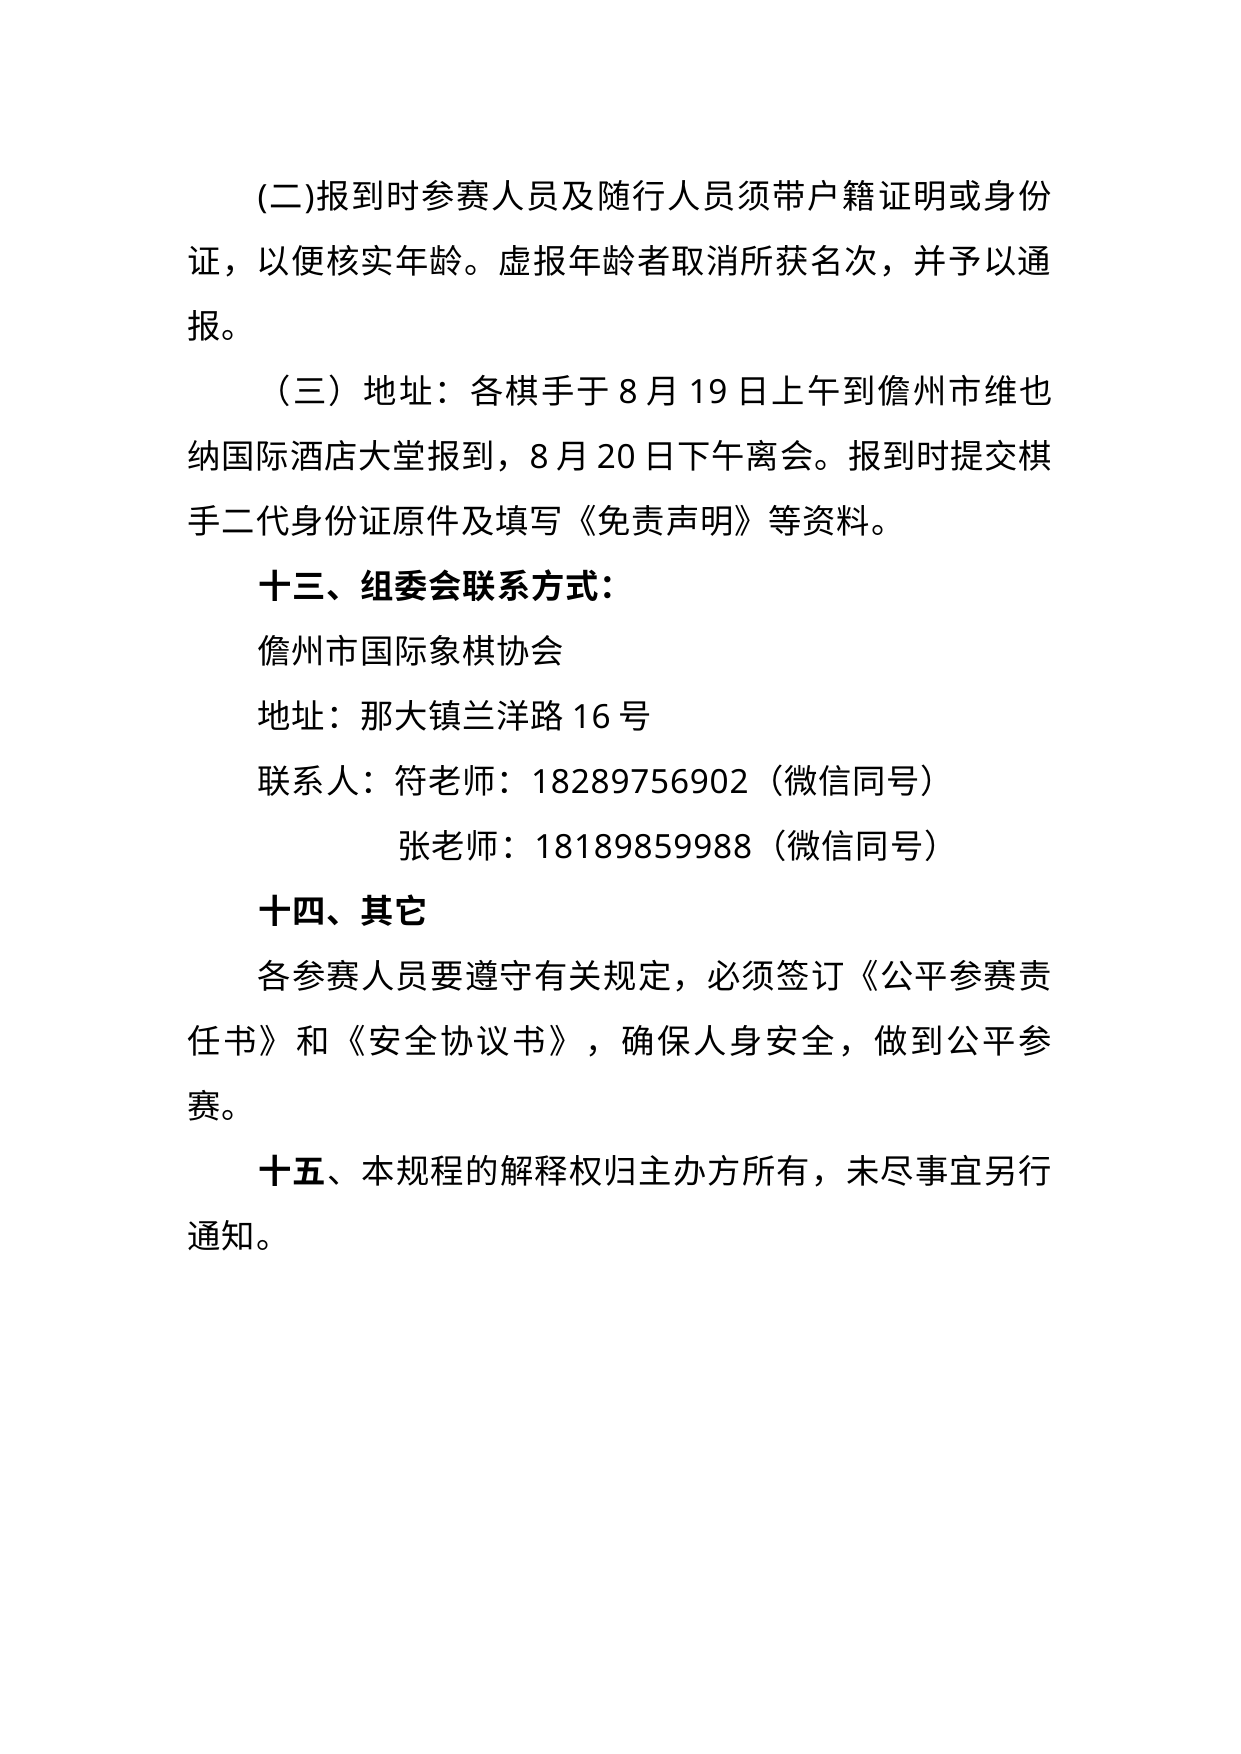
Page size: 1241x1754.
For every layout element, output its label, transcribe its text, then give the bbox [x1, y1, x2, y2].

text 联系人：符老师：18289756902（微信同号） [187, 747, 1053, 812]
text 十三、组委会联系方式： [187, 552, 1053, 617]
text 地址：那大镇兰洋路16号 [187, 682, 1053, 747]
text 各参赛人员要遵守有关规定，必须签订《公平参赛责任书》和《安全协议书》，确保人身安全，做到公平参赛。 [187, 942, 1053, 1137]
text 十五、本规程的解释权归主办方所有，未尽事宜另行通知。 [187, 1137, 1053, 1267]
text （三）地址：各棋手于8月19日上午到儋州市维也纳国际酒店大堂报到，8月20日下午离会。报到时提交棋手二代身份证原件及填写《免责声明》等资料。 [187, 357, 1053, 552]
text 张老师：18189859988（微信同号） [187, 812, 1053, 877]
text (二)报到时参赛人员及随行人员须带户籍证明或身份证，以便核实年龄。虚报年龄者取消所获名次，并予以通报。 [187, 162, 1053, 357]
text 儋州市国际象棋协会 [187, 617, 1053, 682]
text 十四、其它 [187, 877, 1053, 942]
